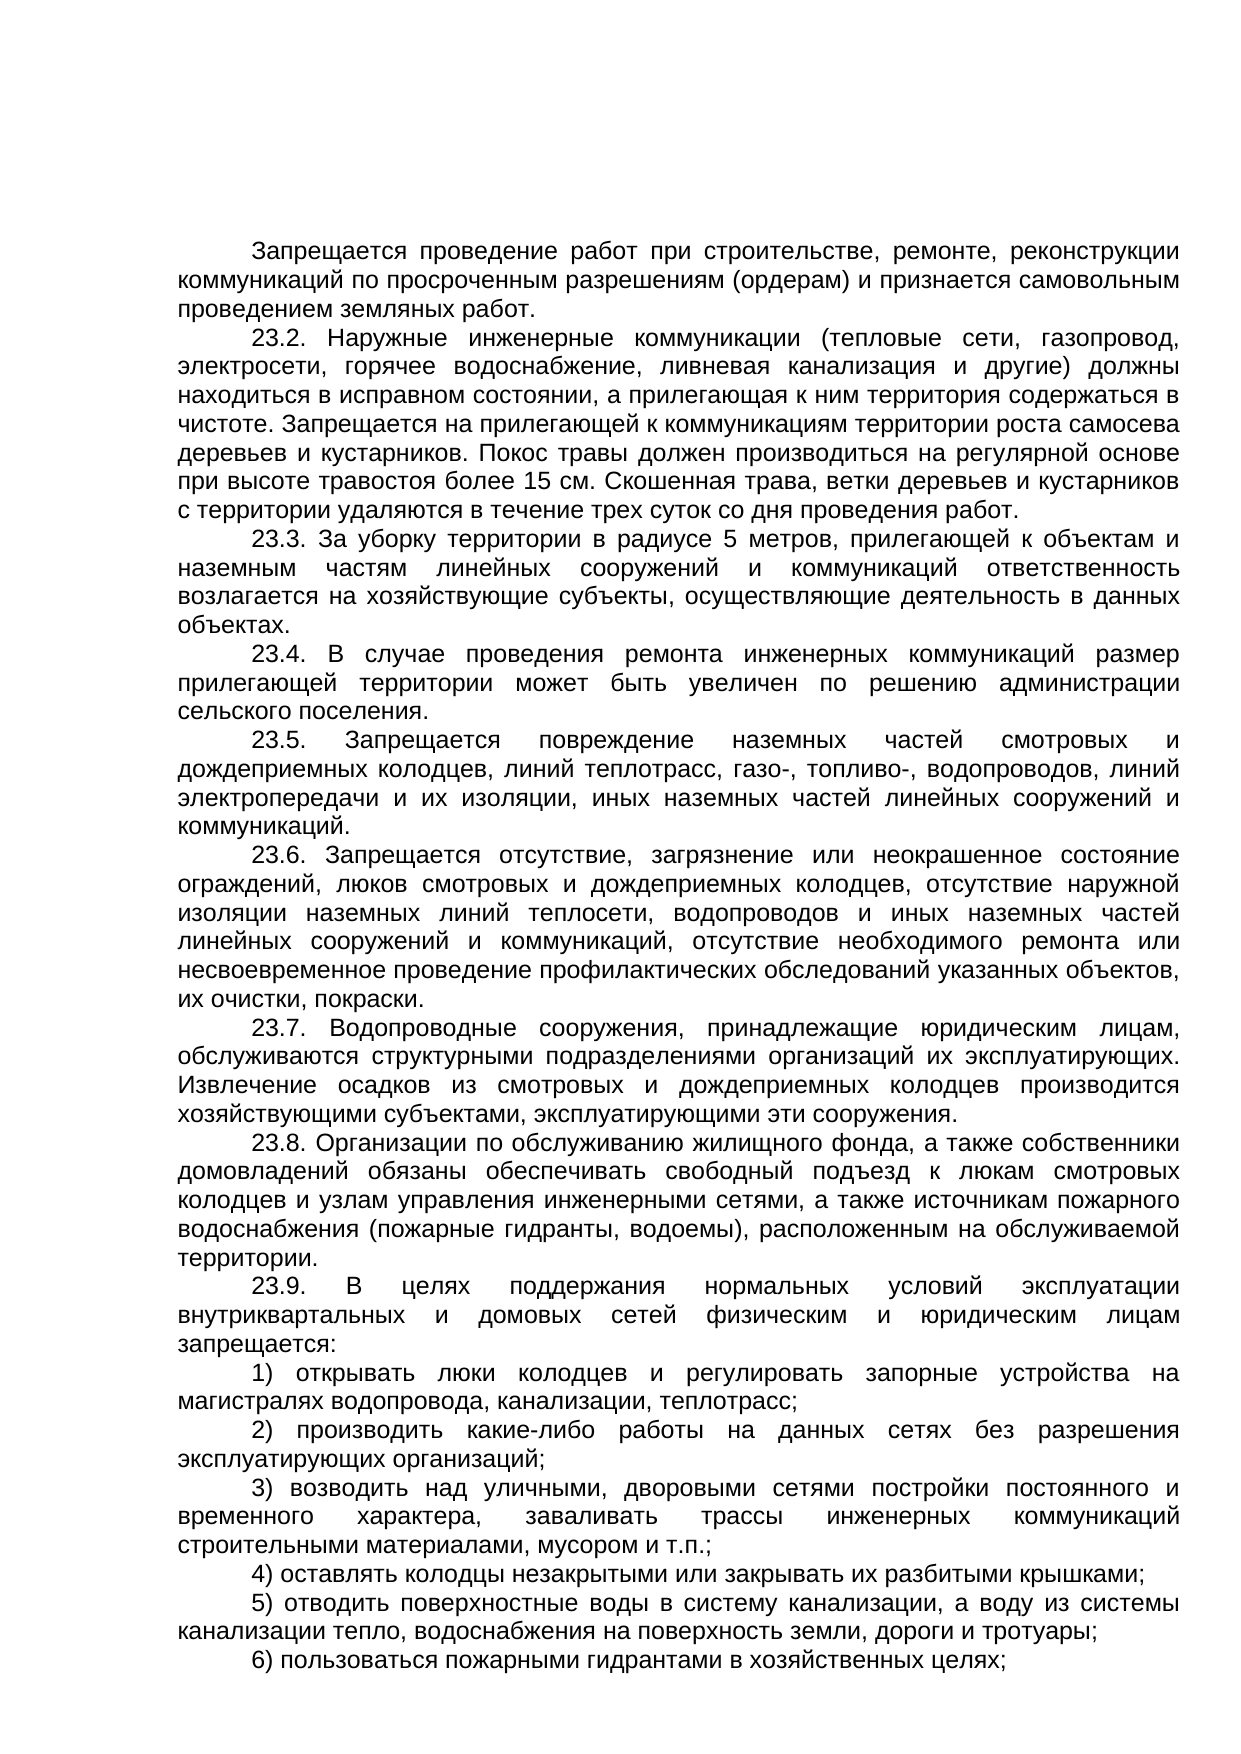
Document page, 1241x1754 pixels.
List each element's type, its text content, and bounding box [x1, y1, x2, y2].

text 2) производить какие-либо работы на данных сетях без разрешения эксплуатирующих организаций; [177, 1415, 1181, 1472]
text 3) возводить над уличными, дворовыми сетями постройки постоянного и временного характера, заваливать трассы инженерных коммуникаций строительными материалами, мусором и т.п.; [177, 1472, 1181, 1559]
text 23.4. В случае проведения ремонта инженерных коммуникаций размер прилегающей территории может быть увеличен по решению администрации сельского поселения. [177, 639, 1181, 725]
text 1) открывать люки колодцев и регулировать запорные устройства на магистралях водопровода, канализации, теплотрасс; [177, 1357, 1181, 1415]
text 23.6. Запрещается отсутствие, загрязнение или неокрашенное состояние ограждений, люков смотровых и дождеприемных колодцев, отсутствие наружной изоляции наземных линий теплосети, водопроводов и иных наземных частей линейных сооружений и коммуникаций, отсутствие необходимого ремонта или несвоевременное проведение профилактических обследований указанных объектов, их очистки, покраски. [177, 840, 1181, 1012]
text 23.9. В целях поддержания нормальных условий эксплуатации внутриквартальных и домовых сетей физическим и юридическим лицам запрещается: [177, 1271, 1181, 1357]
text 4) оставлять колодцы незакрытыми или закрывать их разбитыми крышками; [177, 1559, 1181, 1587]
text 23.8. Организации по обслуживанию жилищного фонда, а также собственники домовладений обязаны обеспечивать свободный подъезд к люкам смотровых колодцев и узлам управления инженерными сетями, а также источникам пожарного водоснабжения (пожарные гидранты, водоемы), расположенным на обслуживаемой территории. [177, 1127, 1181, 1271]
text 5) отводить поверхностные воды в систему канализации, а воду из системы канализации тепло, водоснабжения на поверхность земли, дороги и тротуары; [177, 1587, 1181, 1645]
text 23.5. Запрещается повреждение наземных частей смотровых и дождеприемных колодцев, линий теплотрасс, газо-, топливо-, водопроводов, линий электропередачи и их изоляции, иных наземных частей линейных сооружений и коммуникаций. [177, 725, 1181, 840]
text 23.2. Наружные инженерные коммуникации (тепловые сети, газопровод, электросети, горячее водоснабжение, ливневая канализация и другие) должны находиться в исправном состоянии, а прилегающая к ним территория содержаться в чистоте. Запрещается на прилегающей к коммуникациям территории роста самосева деревьев и кустарников. Покос травы должен производиться на регулярной основе при высоте травостоя более 15 см. Скошенная трава, ветки деревьев и кустарников с территории удаляются в течение трех суток со дня проведения работ. [177, 322, 1181, 524]
text Запрещается проведение работ при строительстве, ремонте, реконструкции коммуникаций по просроченным разрешениям (ордерам) и признается самовольным проведением земляных работ. [177, 236, 1181, 322]
text 23.3. За уборку территории в радиусе 5 метров, прилегающей к объектам и наземным частям линейных сооружений и коммуникаций ответственность возлагается на хозяйствующие субъекты, осуществляющие деятельность в данных объектах. [177, 524, 1181, 639]
text 6) пользоваться пожарными гидрантами в хозяйственных целях; [177, 1645, 1181, 1674]
text 23.7. Водопроводные сооружения, принадлежащие юридическим лицам, обслуживаются структурными подразделениями организаций их эксплуатирующих. Извлечение осадков из смотровых и дождеприемных колодцев производится хозяйствующими субъектами, эксплуатирующими эти сооружения. [177, 1012, 1181, 1127]
